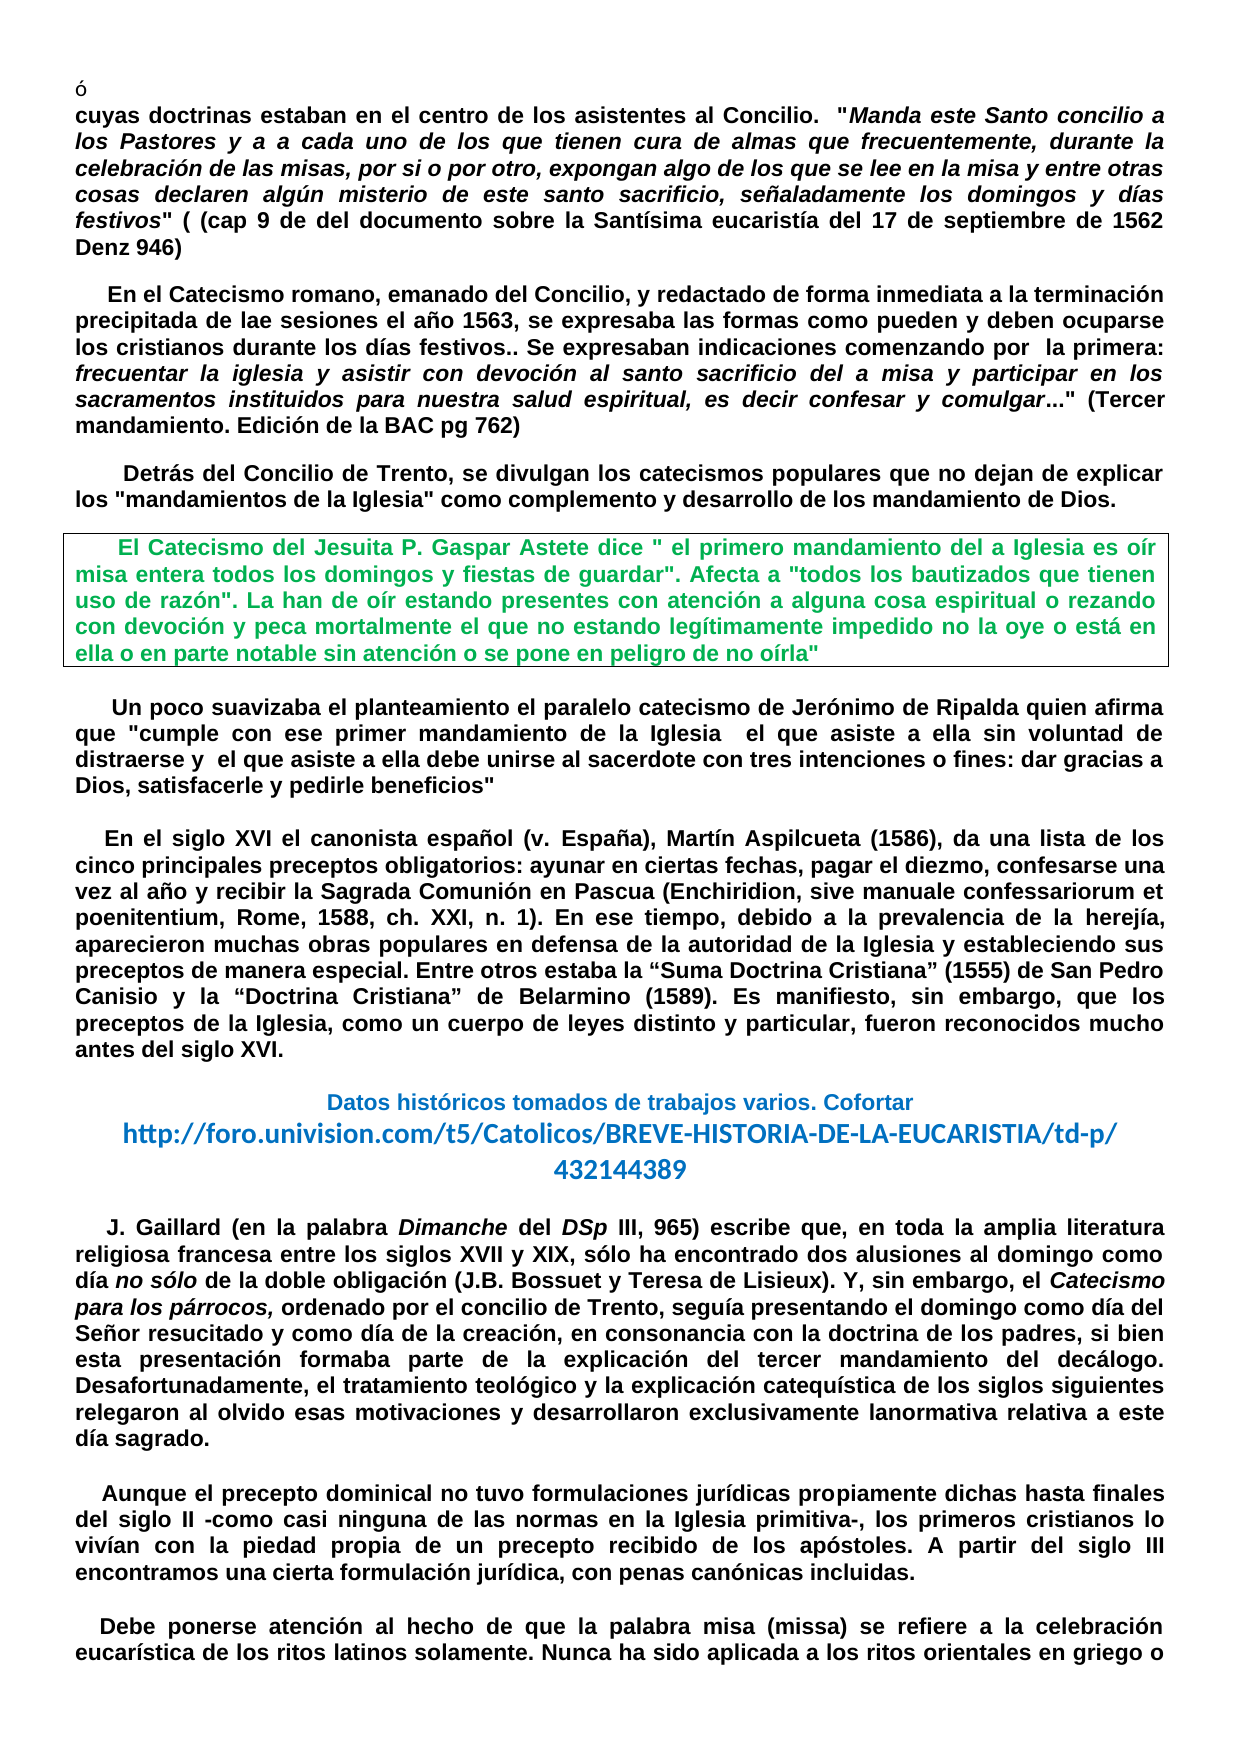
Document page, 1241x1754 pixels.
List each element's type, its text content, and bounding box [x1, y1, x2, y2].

text En el Catecismo romano, emanado del Concilio, y redactado de forma inmediata a la terminación precipitada de lae sesiones el año 1563, se expresaba las formas como pueden y deben ocuparse los cristianos durante los días festivos.. Se expresaban indicaciones comenzando por la primera: frecuentar la iglesia y asistir con devoción al santo sacrificio del a misa y participar en los sacramentos instituidos para nuestra salud espiritual, es decir confesar y comulgar..." (Tercer mandamiento. Edición de la BAC pg 762) [75, 281, 1165, 439]
text http://foro.univision.com/t5/Catolicos/BREVE-HISTORIA-DE-LA-EUCARISTIA/td-p/432144389 [75, 1115, 1165, 1186]
table_header El Catecismo del Jesuita P. Gaspar Astete dice " el primero mandamiento del a Iglesia es oír misa entera todos los domingos y fiestas de guardar". Afecta a "todos los bautizados que tienen uso de razón". La han de oír estando presentes con atención a alguna cosa espiritual o rezando con devoción y peca mortalmente el que no estando legítimamente impedido no la oye o está en ella o en parte notable sin atención o se pone en peligro de no oírla" [64, 534, 1168, 666]
text Datos históricos tomados de trabajos varios. Cofortar [75, 1089, 1165, 1115]
text Un poco suavizaba el planteamiento el paralelo catecismo de Jerónimo de Ripalda quien afirma que "cumple con ese primer mandamiento de la Iglesia el que asiste a ella sin voluntad de distraerse y el que asiste a ella debe unirse al sacerdote con tres intenciones o fines: dar gracias a Dios, satisfacerle y pedirle beneficios" [75, 693, 1165, 799]
text En el siglo XVI el canonista español (v. España), Martín Aspilcueta (1586), da una lista de los cinco principales preceptos obligatorios: ayunar en ciertas fechas, pagar el diezmo, confesarse una vez al año y recibir la Sagrada Comunión en Pascua (Enchiridion, sive manuale confessariorum et poenitentium, Rome, 1588, ch. XXI, n. 1). En ese tiempo, debido a la prevalencia de la herejía, aparecieron muchas obras populares en defensa de la autoridad de la Iglesia y estableciendo sus preceptos de manera especial. Entre otros estaba la “Suma Doctrina Cristiana” (1555) de San Pedro Canisio y la “Doctrina Cristiana” de Belarmino (1589). Es manifiesto, sin embargo, que los preceptos de la Iglesia, como un cuerpo de leyes distinto y particular, fueron reconocidos mucho antes del siglo XVI. [75, 825, 1165, 1062]
text J. Gaillard (en la palabra Dimanche del DSp III, 965) escribe que, en toda la amplia literatura religiosa francesa entre los siglos XVII y XIX, sólo ha encontrado dos alusiones al domingo como día no sólo de la doble obligación (J.B. Bossuet y Teresa de Lisieux). Y, sin embargo, el Catecismo para los párrocos, ordenado por el concilio de Trento, seguía presentando el domingo como día del Señor resucitado y como día de la creación, en consonancia con la doctrina de los padres, si bien esta presentación formaba parte de la explicación del tercer mandamiento del decálogo. Desafortunadamente, el tratamiento teológico y la explicación catequística de los siglos siguientes relegaron al olvido esas motivaciones y desarrollaron exclusivamente lanormativa relativa a este día sagrado. [75, 1214, 1165, 1452]
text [75, 1613, 1165, 1666]
text Detrás del Concilio de Trento, se divulgan los catecismos populares que no dejan de explicar los "mandamientos de la Iglesia" como complemento y desarrollo de los mandamiento de Dios. [75, 460, 1165, 512]
text Aunque el precepto dominical no tuvo formulaciones jurídicas propiamente dichas hasta finales del siglo II -como casi ninguna de las normas en la Iglesia primitiva-, los primeros cristianos lo vivían con la piedad propia de un precepto recibido de los apóstoles. A partir del siglo III encontramos una cierta formulación jurídica, con penas canónicas incluidas. [75, 1479, 1165, 1585]
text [75, 102, 1165, 260]
